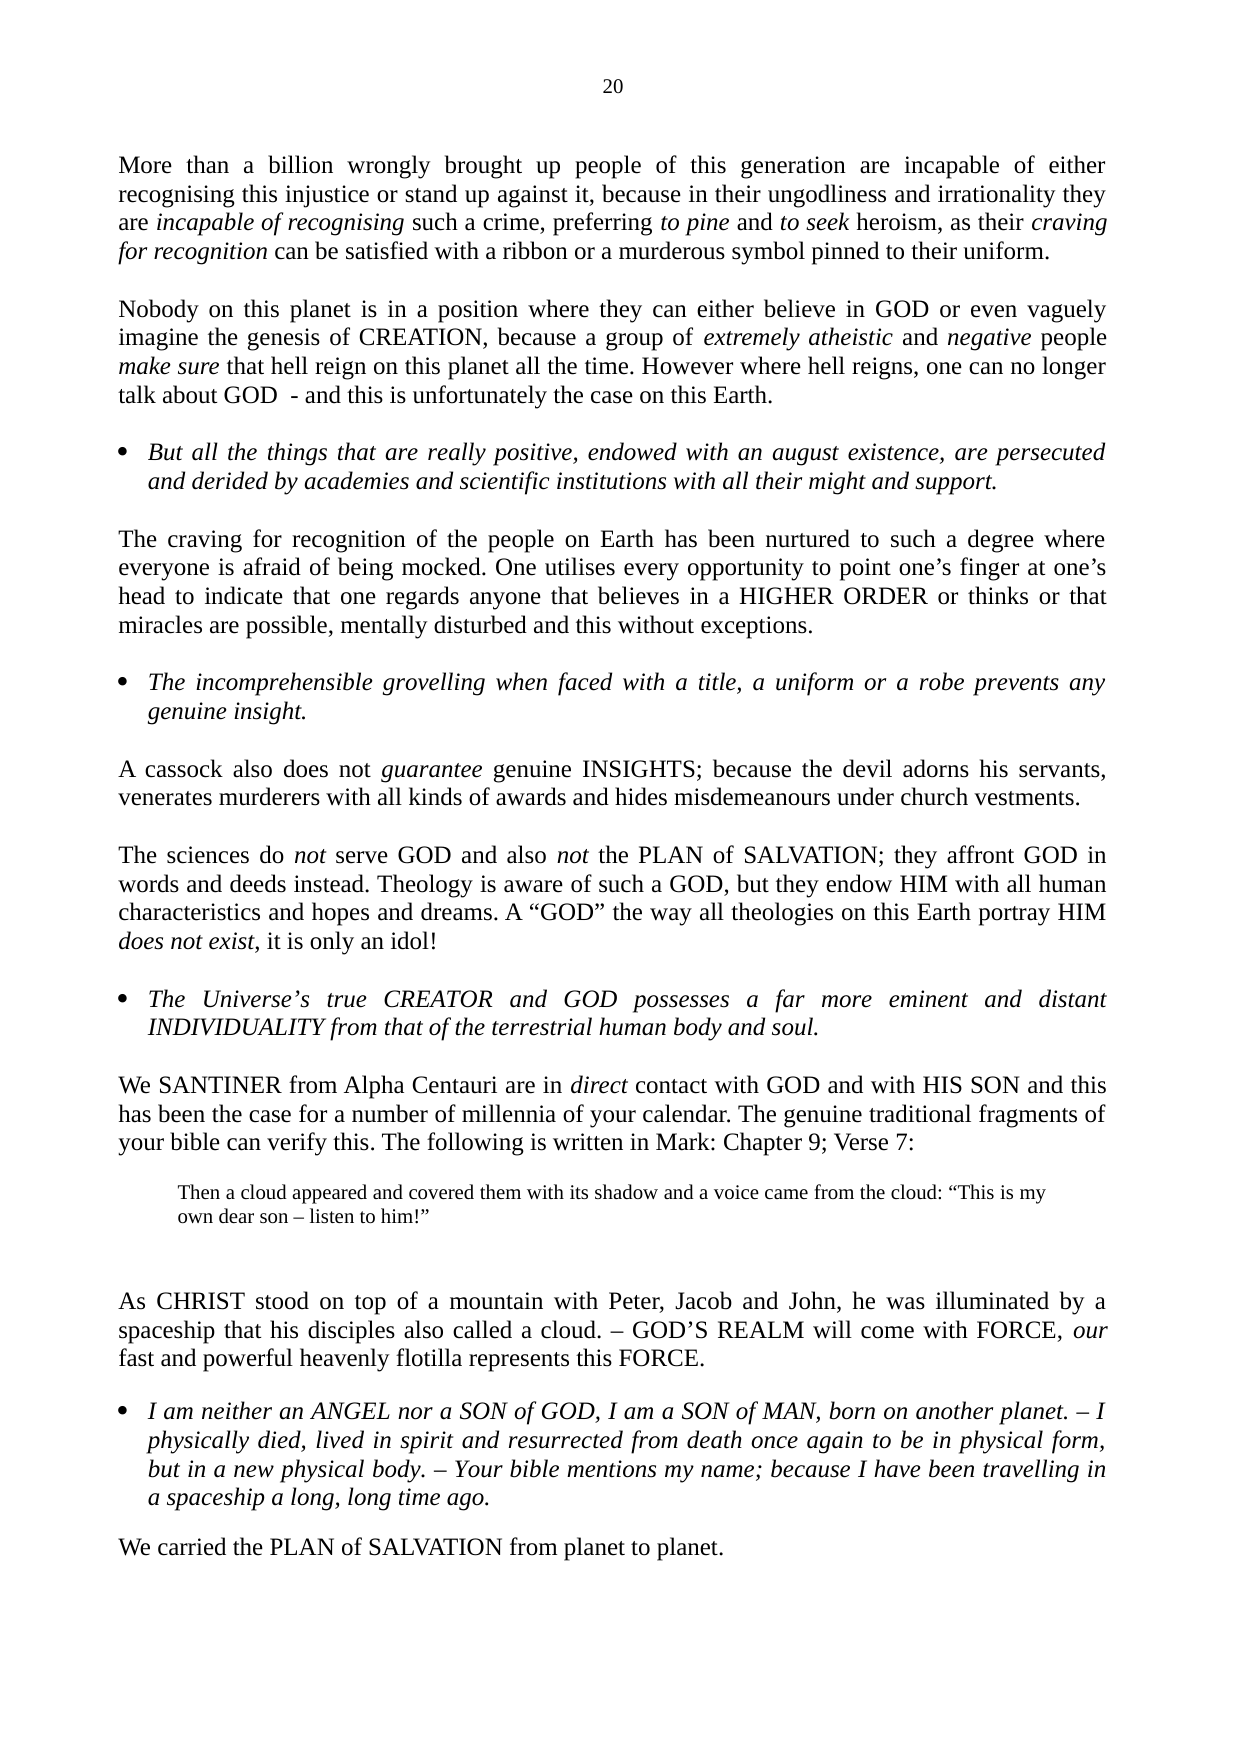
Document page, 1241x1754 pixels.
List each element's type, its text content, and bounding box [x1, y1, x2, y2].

text More than a billion wrongly brought up people of this generation are incapable of either recognising this injustice or stand up against it, because in their ungodliness and irrationality they are incapable of recognising such a crime, preferring to pine and to seek heroism, as their craving for recognition can be satisfied with a ribbon or a murderous symbol pinned to their uniform. [118, 150, 1107, 265]
text Nobody on this planet is in a position where they can either believe in GOD or even vaguely imagine the genesis of CREATION, because a group of extremely atheistic and negative people make sure that hell reign on this planet all the time. However where hell reigns, one can no longer talk about GOD - and this is unfortunately the case on this Earth. [118, 294, 1107, 409]
text The craving for recognition of the people on Earth has been nurtured to such a degree where everyone is afraid of being mocked. One utilises every opportunity to point one’s finger at one’s head to indicate that one regards anyone that believes in a HIGHER ORDER or thinks or that miracles are possible, mentally disturbed and this without exceptions. [118, 524, 1107, 639]
text We SANTINER from Alpha Centauri are in direct contact with GOD and with HIS SON and this has been the case for a number of millennia of your calendar. The genuine traditional fragments of your bible can verify this. The following is written in Mark: Chapter 9; Verse 7: [118, 1070, 1107, 1156]
list But all the things that are really positive, endowed with an august existence, are persecuted and derided by academies and scientific institutions with all their might and support. [118, 437, 1107, 495]
text A cassock also does not guarantee genuine INSIGHTS; because the devil adorns his servants, venerates murderers with all kinds of awards and hides misdemeanours under church vestments. [118, 754, 1107, 811]
text As CHRIST stood on top of a mountain with Peter, Jacob and John, he was illuminated by a spaceship that his disciples also called a cloud. – GOD’S REALM will come with FORCE, our fast and powerful heavenly flotilla represents this FORCE. [118, 1286, 1107, 1372]
list I am neither an ANGEL nor a SON of GOD, I am a SON of MAN, born on another planet. – I physically died, lived in spirit and resurrected from death once again to be in physical form, but in a new physical body. – Your bible mentions my name; because I have been travelling in a spaceship a long, long time ago. [118, 1396, 1107, 1511]
text The sciences do not serve GOD and also not the PLAN of SALVATION; they affront GOD in words and deeds instead. Theology is aware of such a GOD, but they endow HIM with all human characteristics and hopes and dreams. A “GOD” the way all theologies on this Earth portray HIM does not exist, it is only an idol! [118, 840, 1107, 955]
list The incomprehensible grovelling when faced with a title, a uniform or a robe prevents any genuine insight. [118, 667, 1107, 725]
text Then a cloud appeared and covered them with its shadow and a voice came from the cloud: “This is my own dear son – listen to him!” [118, 1180, 1048, 1228]
text We carried the PLAN of SALVATION from planet to planet. [118, 1532, 1107, 1561]
list The Universe’s true CREATOR and GOD possesses a far more eminent and distant INDIVIDUALITY from that of the terrestrial human body and soul. [118, 984, 1107, 1041]
